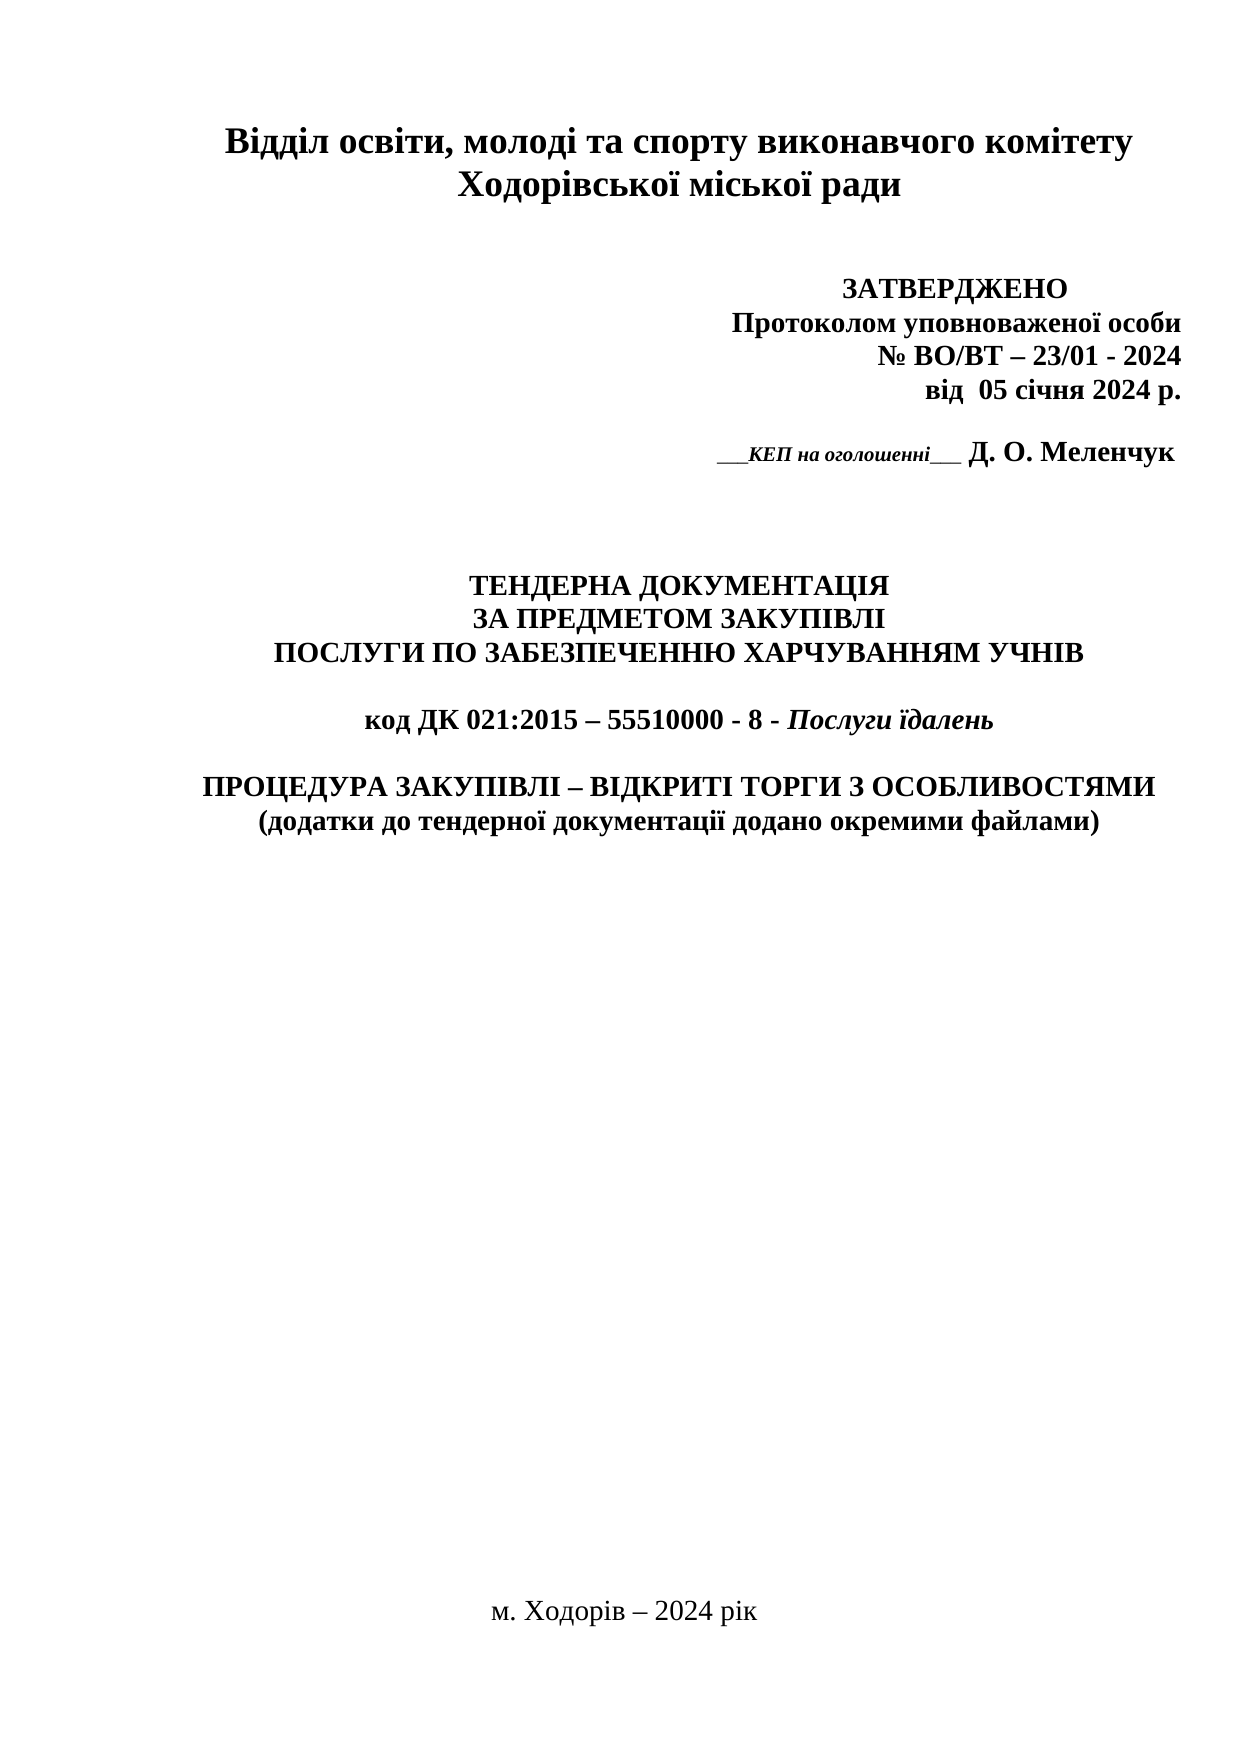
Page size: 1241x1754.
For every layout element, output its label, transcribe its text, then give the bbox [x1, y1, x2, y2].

text Відділ освіти, молоді та спорту виконавчого комітету [177, 118, 1181, 161]
text ПОСЛУГИ ПО ЗАБЕЗПЕЧЕННЮ ХАРЧУВАННЯМ УЧНІВ [177, 635, 1181, 668]
text м. Ходорів – 2024 рік [177, 1593, 1181, 1627]
text від 05 січня 2024 р. [177, 372, 1181, 406]
text Ходорівської міської ради [177, 161, 1181, 204]
text код ДК 021:2015 – 55510000 - 8 - Послуги їдалень [177, 702, 1181, 736]
text № ВО/ВТ – 23/01 - 2024 [177, 338, 1181, 372]
text ПРОЦЕДУРА ЗАКУПІВЛІ – ВІДКРИТІ ТОРГИ З ОСОБЛИВОСТЯМИ [177, 769, 1181, 803]
text ЗА ПРЕДМЕТОМ ЗАКУПІВЛІ [177, 601, 1181, 635]
text ___КЕП на оголошенні___ Д. О. Меленчук [177, 434, 1181, 467]
text ТЕНДЕРНА ДОКУМЕНТАЦІЯ [177, 568, 1181, 601]
text ЗАТВЕРДЖЕНО [517, 271, 1181, 305]
text (додатки до тендерної документації додано окремими файлами) [177, 803, 1181, 836]
text Протоколом уповноваженої особи [177, 305, 1181, 338]
